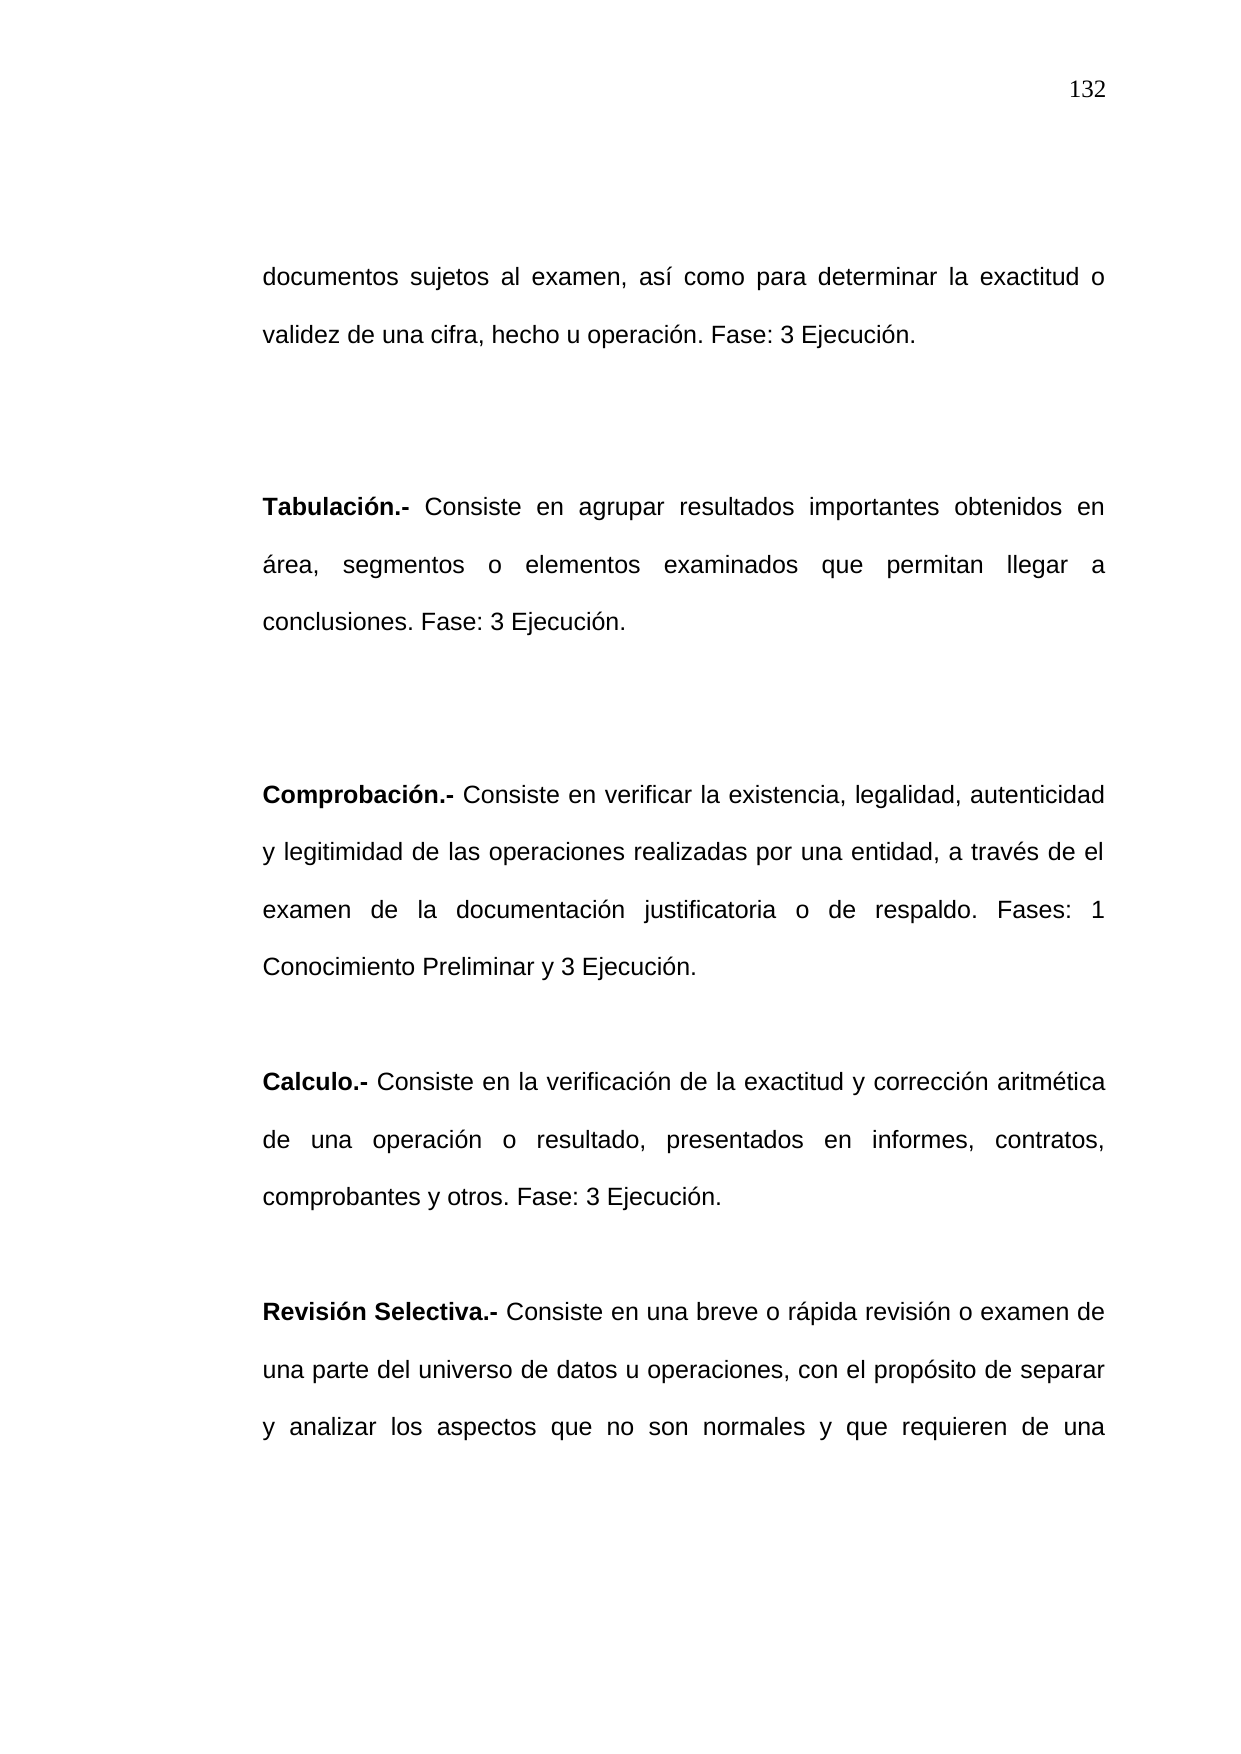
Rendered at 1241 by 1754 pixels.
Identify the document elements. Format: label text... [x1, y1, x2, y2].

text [262, 1297, 1106, 1441]
text Tabulación.- Consiste en agrupar resultados importantes obtenidos en área, segmentos o elementos examinados que permitan llegar a conclusiones. Fase: 3 Ejecución. [262, 492, 1106, 636]
text Calculo.- Consiste en la verificación de la exactitud y corrección aritmética de una operación o resultado, presentados en informes, contratos, comprobantes y otros. Fase: 3 Ejecución. [262, 1067, 1106, 1211]
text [262, 262, 1106, 348]
text Comprobación.- Consiste en verificar la existencia, legalidad, autenticidad y legitimidad de las operaciones realizadas por una entidad, a través de el examen de la documentación justificatoria o de respaldo. Fases: 1 Conocimiento Preliminar y 3 Ejecución. [262, 779, 1106, 981]
